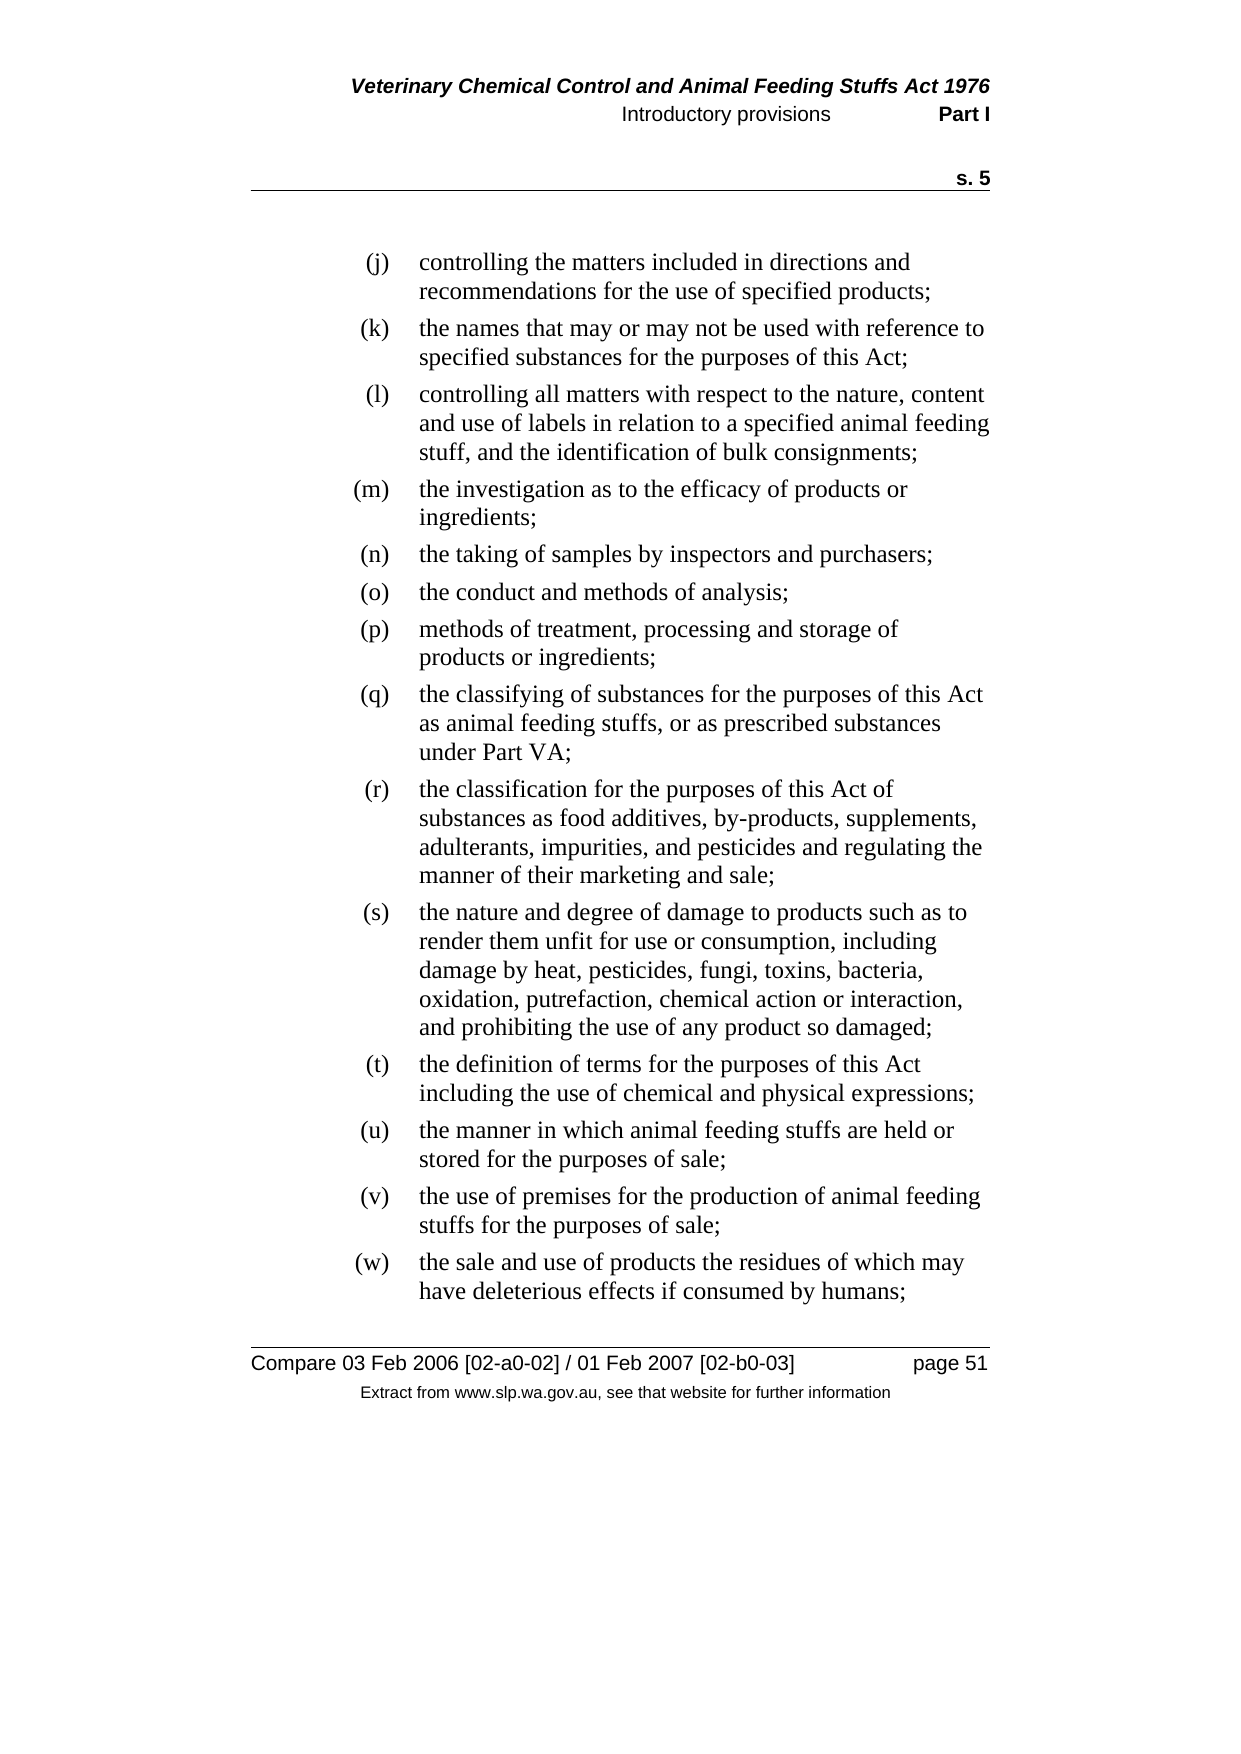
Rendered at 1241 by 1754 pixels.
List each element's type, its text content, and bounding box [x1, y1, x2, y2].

text (w) the sale and use of products the residues of which may have deleterious effects if consumed by humans; [251, 1247, 990, 1304]
text (q) the classifying of substances for the purposes of this Act as animal feeding stuffs, or as prescribed substances under Part VA; [251, 679, 990, 766]
text (s) the nature and degree of damage to products such as to render them unfit for use or consumption, including damage by heat, pesticides, fungi, toxins, bacteria, oxidation, putrefaction, chemical action or interaction, and prohibiting the use of any product so damaged; [251, 897, 990, 1041]
text (m) the investigation as to the efficacy of products or ingredients; [251, 474, 990, 531]
text (p) methods of treatment, processing and storage of products or ingredients; [251, 614, 990, 671]
text (o) the conduct and methods of analysis; [251, 577, 990, 605]
text (v) the use of premises for the production of animal feeding stuffs for the purposes of sale; [251, 1181, 990, 1239]
text (j) controlling the matters included in directions and recommendations for the use of specified products; [251, 247, 990, 305]
text (t) the definition of terms for the purposes of this Act including the use of chemical and physical expressions; [251, 1049, 990, 1107]
text (l) controlling all matters with respect to the nature, content and use of labels in relation to a specified animal feeding stuff, and the identification of bulk consignments; [251, 379, 990, 465]
text (r) the classification for the purposes of this Act of substances as food additives, by-products, supplements, adulterants, impurities, and pesticides and regulating the manner of their marketing and sale; [251, 774, 990, 889]
text (n) the taking of samples by inspectors and purchasers; [251, 539, 990, 568]
text (k) the names that may or may not be used with reference to specified substances for the purposes of this Act; [251, 313, 990, 371]
text (u) the manner in which animal feeding stuffs are held or stored for the purposes of sale; [251, 1115, 990, 1173]
